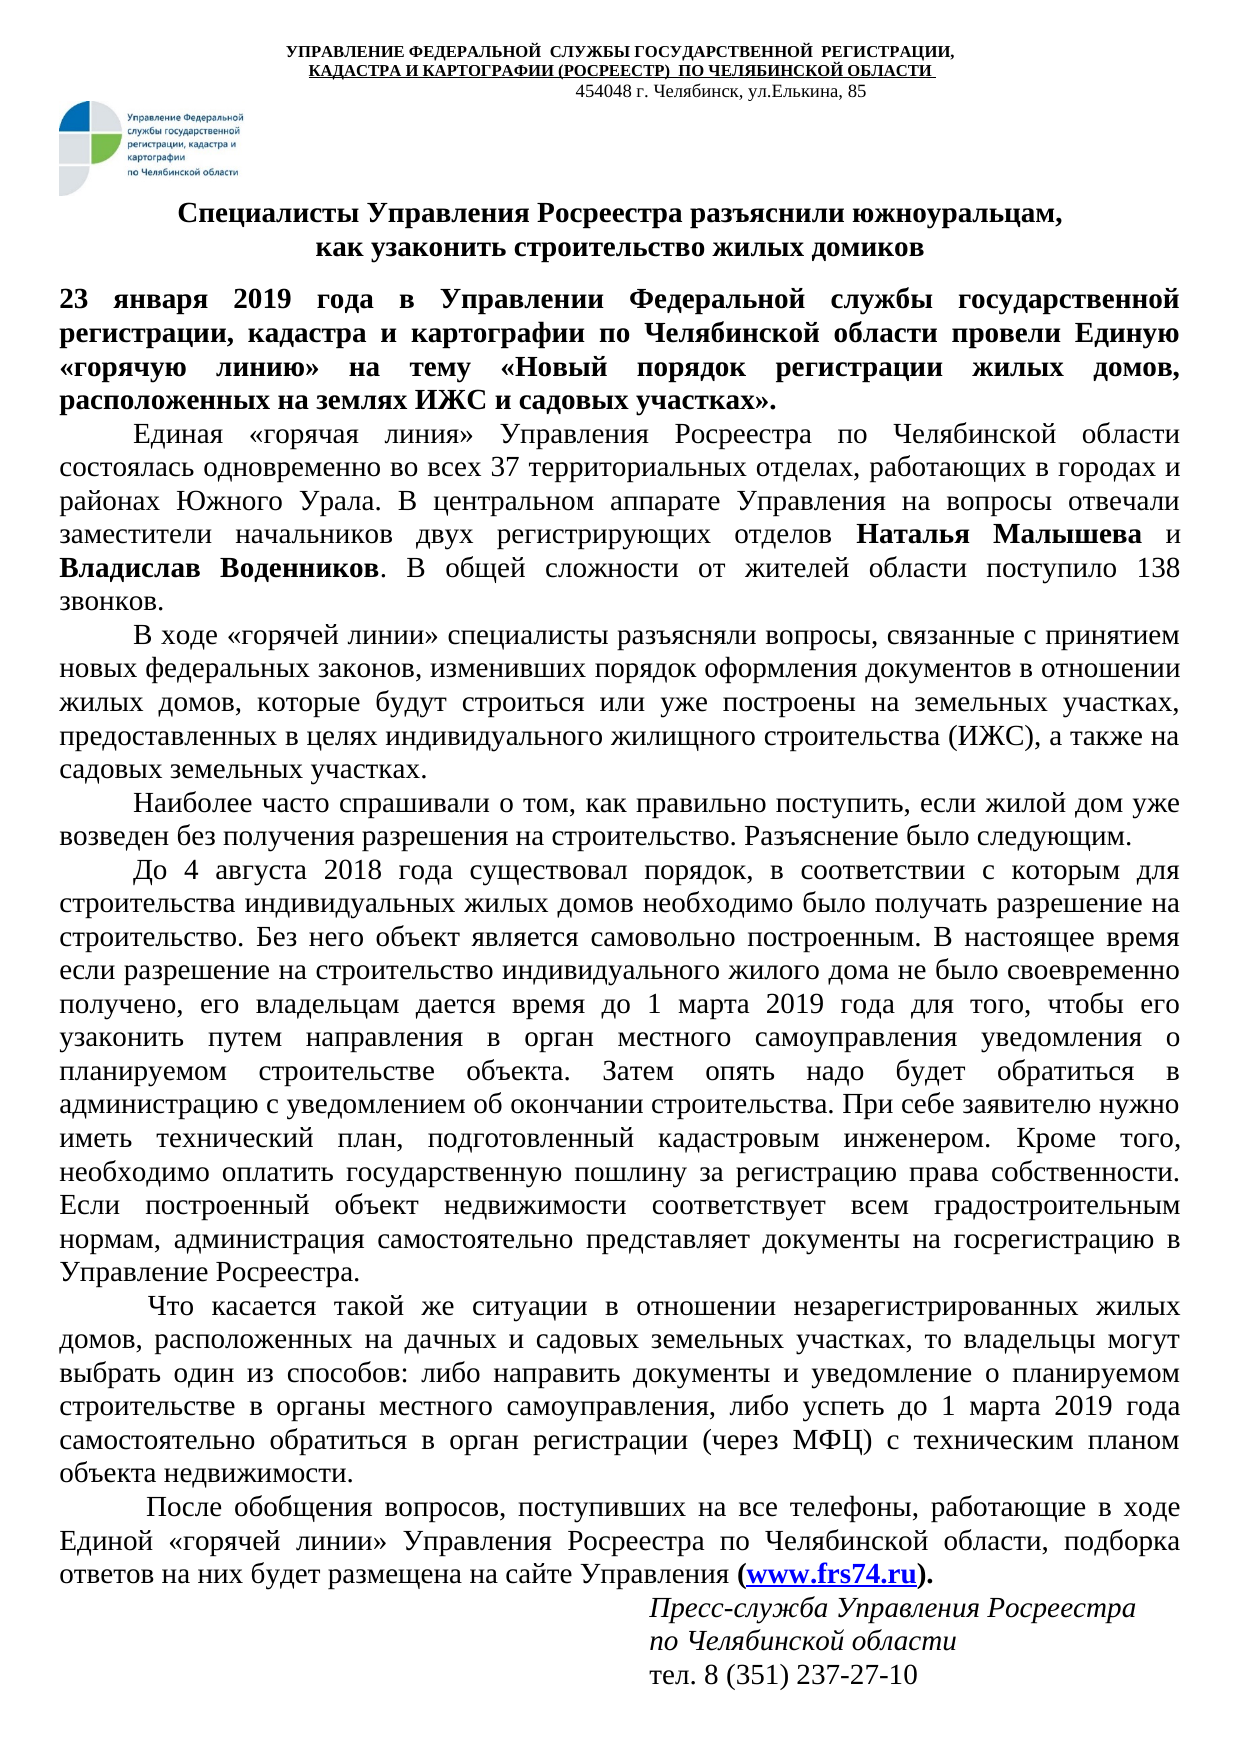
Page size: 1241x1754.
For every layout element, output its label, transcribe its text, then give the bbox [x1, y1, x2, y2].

list Что касается такой же ситуации в отношении незарегистрированных жилых домов, расположенных на дачных и садовых земельных участках, то владельцы могут выбрать один из способов: либо направить документы и уведомление о планируемом строительстве в органы местного самоуправления, либо успеть до 1 марта 2019 года самостоятельно обратиться в орган регистрации (через МФЦ) с техническим планом объекта недвижимости. [59, 1288, 1181, 1489]
text Пресс-служба Управления Росреестра [575, 1590, 1181, 1623]
text 454048 г. Челябинск, ул.Елькина, 85 [59, 80, 1181, 101]
text УПРАВЛЕНИЕ ФЕДЕРАЛЬНОЙ СЛУЖБЫ ГОСУДАРСТВЕННОЙ РЕГИСТРАЦИИ, [59, 41, 1181, 61]
text 23 января 2019 года в Управлении Федеральной службы государственной регистрации, кадастра и картографии по Челябинской области провели Единую «горячую линию» на тему «Новый порядок регистрации жилых домов, расположенных на землях ИЖС и садовых участках». [59, 282, 1181, 416]
text тел. 8 (351) 237-27-10 [133, 1657, 1181, 1690]
text Наиболее часто спрашивали о том, как правильно поступить, если жилой дом уже возведен без получения разрешения на строительство. Разъяснение было следующим. [59, 785, 1181, 852]
picture [59, 101, 245, 196]
text До 4 августа 2018 года существовал порядок, в соответствии с которым для строительства индивидуальных жилых домов необходимо было получать разрешение на строительство. Без него объект является самовольно построенным. В настоящее время если разрешение на строительство индивидуального жилого дома не было своевременно получено, его владельцам дается время до 1 марта 2019 года для того, чтобы его узаконить путем направления в орган местного самоуправления уведомления о планируемом строительстве объекта. Затем опять надо будет обратиться в администрацию с уведомлением об окончании строительства. При себе заявителю нужно иметь технический план, подготовленный кадастровым инженером. Кроме того, необходимо оплатить государственную пошлину за регистрацию права собственности. Если построенный объект недвижимости соответствует всем градостроительным нормам, администрация самостоятельно представляет документы на госрегистрацию в Управление Росреестра. [59, 852, 1181, 1288]
text После обобщения вопросов, поступивших на все телефоны, работающие в ходе Единой «горячей линии» Управления Росреестра по Челябинской области, подборка ответов на них будет размещена на сайте Управления (www.frs74.ru). [59, 1489, 1181, 1590]
text как узаконить строительство жилых домиков [59, 229, 1181, 262]
text В ходе «горячей линии» специалисты разъясняли вопросы, связанные с принятием новых федеральных законов, изменивших порядок оформления документов в отношении жилых домов, которые будут строиться или уже построены на земельных участках, предоставленных в целях индивидуального жилищного строительства (ИЖС), а также на садовых земельных участках. [59, 617, 1181, 785]
text Специалисты Управления Росреестра разъяснили южноуральцам, [59, 195, 1181, 229]
text Единая «горячая линия» Управления Росреестра по Челябинской области состоялась одновременно во всех 37 территориальных отделах, работающих в городах и районах Южного Урала. В центральном аппарате Управления на вопросы отвечали заместители начальников двух регистрирующих отделов Наталья Малышева и Владислав Воденников. В общей сложности от жителей области поступило 138 звонков. [59, 416, 1181, 617]
text по Челябинской области [575, 1623, 1181, 1657]
text КАДАСТРА И КАРТОГРАФИИ (РОСРЕЕСТР) ПО ЧЕЛЯБИНСКОЙ ОБЛАСТИ [59, 61, 1181, 80]
